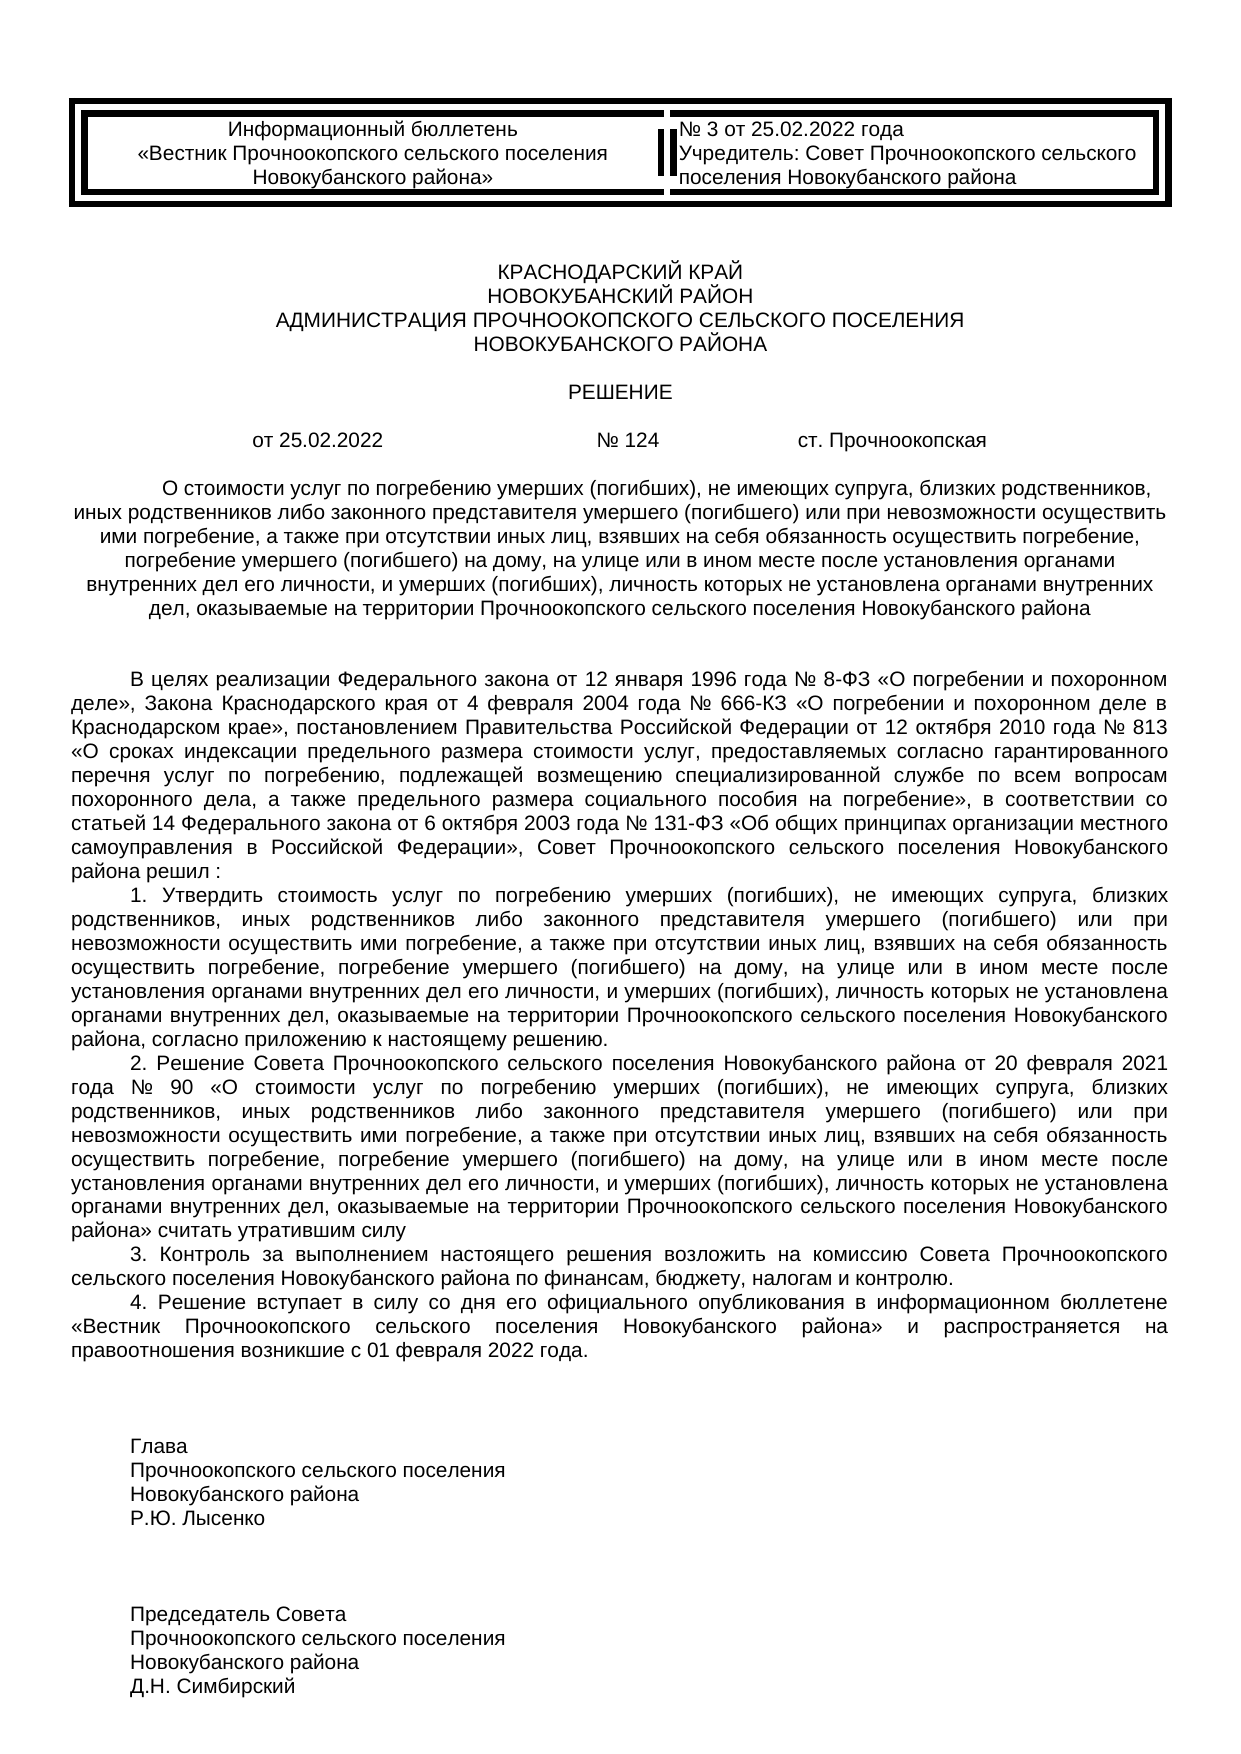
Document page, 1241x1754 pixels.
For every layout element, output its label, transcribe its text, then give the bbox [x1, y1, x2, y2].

text Р.Ю. Лысенко [71, 1506, 1169, 1530]
table_header Информационный бюллетень «Вестник Прочноокопского сельского поселения Новокубанского района» [78, 104, 667, 188]
text О стоимости услуг по погребению умерших (погибших), не имеющих супруга, близких родственников, иных родственников либо законного представителя умершего (погибшего) или при невозможности осуществить ими погребение, а также при отсутствии иных лиц, взявших на себя обязанность осуществить погребение, погребение умершего (погибшего) на дому, на улице или в ином месте после установления органами внутренних дел его личности, и умерших (погибших), личность которых не установлена органами внутренних дел, оказываемые на территории Прочноокопского сельского поселения Новокубанского района [71, 476, 1169, 619]
text Новокубанского района [71, 1649, 1169, 1673]
text Глава [71, 1434, 1169, 1458]
text 2. Решение Совета Прочноокопского сельского поселения Новокубанского района от 20 февраля 2021 года № 90 «О стоимости услуг по погребению умерших (погибших), не имеющих супруга, близких родственников, иных родственников либо законного представителя умершего (погибшего) или при невозможности осуществить ими погребение, а также при отсутствии иных лиц, взявших на себя обязанность осуществить погребение, погребение умершего (погибшего) на дому, на улице или в ином месте после установления органами внутренних дел его личности, и умерших (погибших), личность которых не установлена органами внутренних дел, оказываемые на территории Прочноокопского сельского поселения Новокубанского района» считать утратившим силу [71, 1051, 1169, 1242]
text НОВОКУБАНСКИЙ РАЙОН [71, 284, 1169, 308]
text Председатель Совета [71, 1602, 1169, 1626]
text 1. Утвердить стоимость услуг по погребению умерших (погибших), не имеющих супруга, близких родственников, иных родственников либо законного представителя умершего (погибшего) или при невозможности осуществить ими погребение, а также при отсутствии иных лиц, взявших на себя обязанность осуществить погребение, погребение умершего (погибшего) на дому, на улице или в ином месте после установления органами внутренних дел его личности, и умерших (погибших), личность которых не установлена органами внутренних дел, оказываемые на территории Прочноокопского сельского поселения Новокубанского района, согласно приложению к настоящему решению. [71, 883, 1169, 1051]
text АДМИНИСТРАЦИЯ ПРОЧНООКОПСКОГО СЕЛЬСКОГО ПОСЕЛЕНИЯ [71, 308, 1169, 332]
table_header № 3 от 25.02.2022 года Учредитель: Совет Прочноокопского сельского поселения Новокубанского района [667, 104, 1162, 188]
text 4. Решение вступает в силу со дня его официального опубликования в информационном бюллетене «Вестник Прочноокопского сельского поселения Новокубанского района» и распространяется на правоотношения возникшие с 01 февраля 2022 года. [71, 1290, 1169, 1362]
text РЕШЕНИЕ [71, 380, 1169, 404]
text Прочноокопского сельского поселения [71, 1626, 1169, 1649]
text Д.Н. Симбирский [71, 1673, 1169, 1697]
text 3. Контроль за выполнением настоящего решения возложить на комиссию Совета Прочноокопского сельского поселения Новокубанского района по финансам, бюджету, налогам и контролю. [71, 1242, 1169, 1290]
text от 25.02.2022 № 124 ст. Прочноокопская [71, 428, 1169, 452]
text Новокубанского района [71, 1482, 1169, 1506]
text НОВОКУБАНСКОГО РАЙОНА [71, 332, 1169, 356]
text КРАСНОДАРСКИЙ КРАЙ [71, 260, 1169, 284]
text Прочноокопского сельского поселения [71, 1458, 1169, 1482]
text В целях реализации Федерального закона от 12 января 1996 года № 8-ФЗ «О погребении и похоронном деле», Закона Краснодарского края от 4 февраля 2004 года № 666-КЗ «О погребении и похоронном деле в Краснодарском крае», постановлением Правительства Российской Федерации от 12 октября 2010 года № 813 «О сроках индексации предельного размера стоимости услуг, предоставляемых согласно гарантированного перечня услуг по погребению, подлежащей возмещению специализированной службе по всем вопросам похоронного дела, а также предельного размера социального пособия на погребение», в соответствии со статьей 14 Федерального закона от 6 октября 2003 года № 131-ФЗ «Об общих принципах организации местного самоуправления в Российской Федерации», Совет Прочноокопского сельского поселения Новокубанского района решил : [71, 667, 1169, 883]
